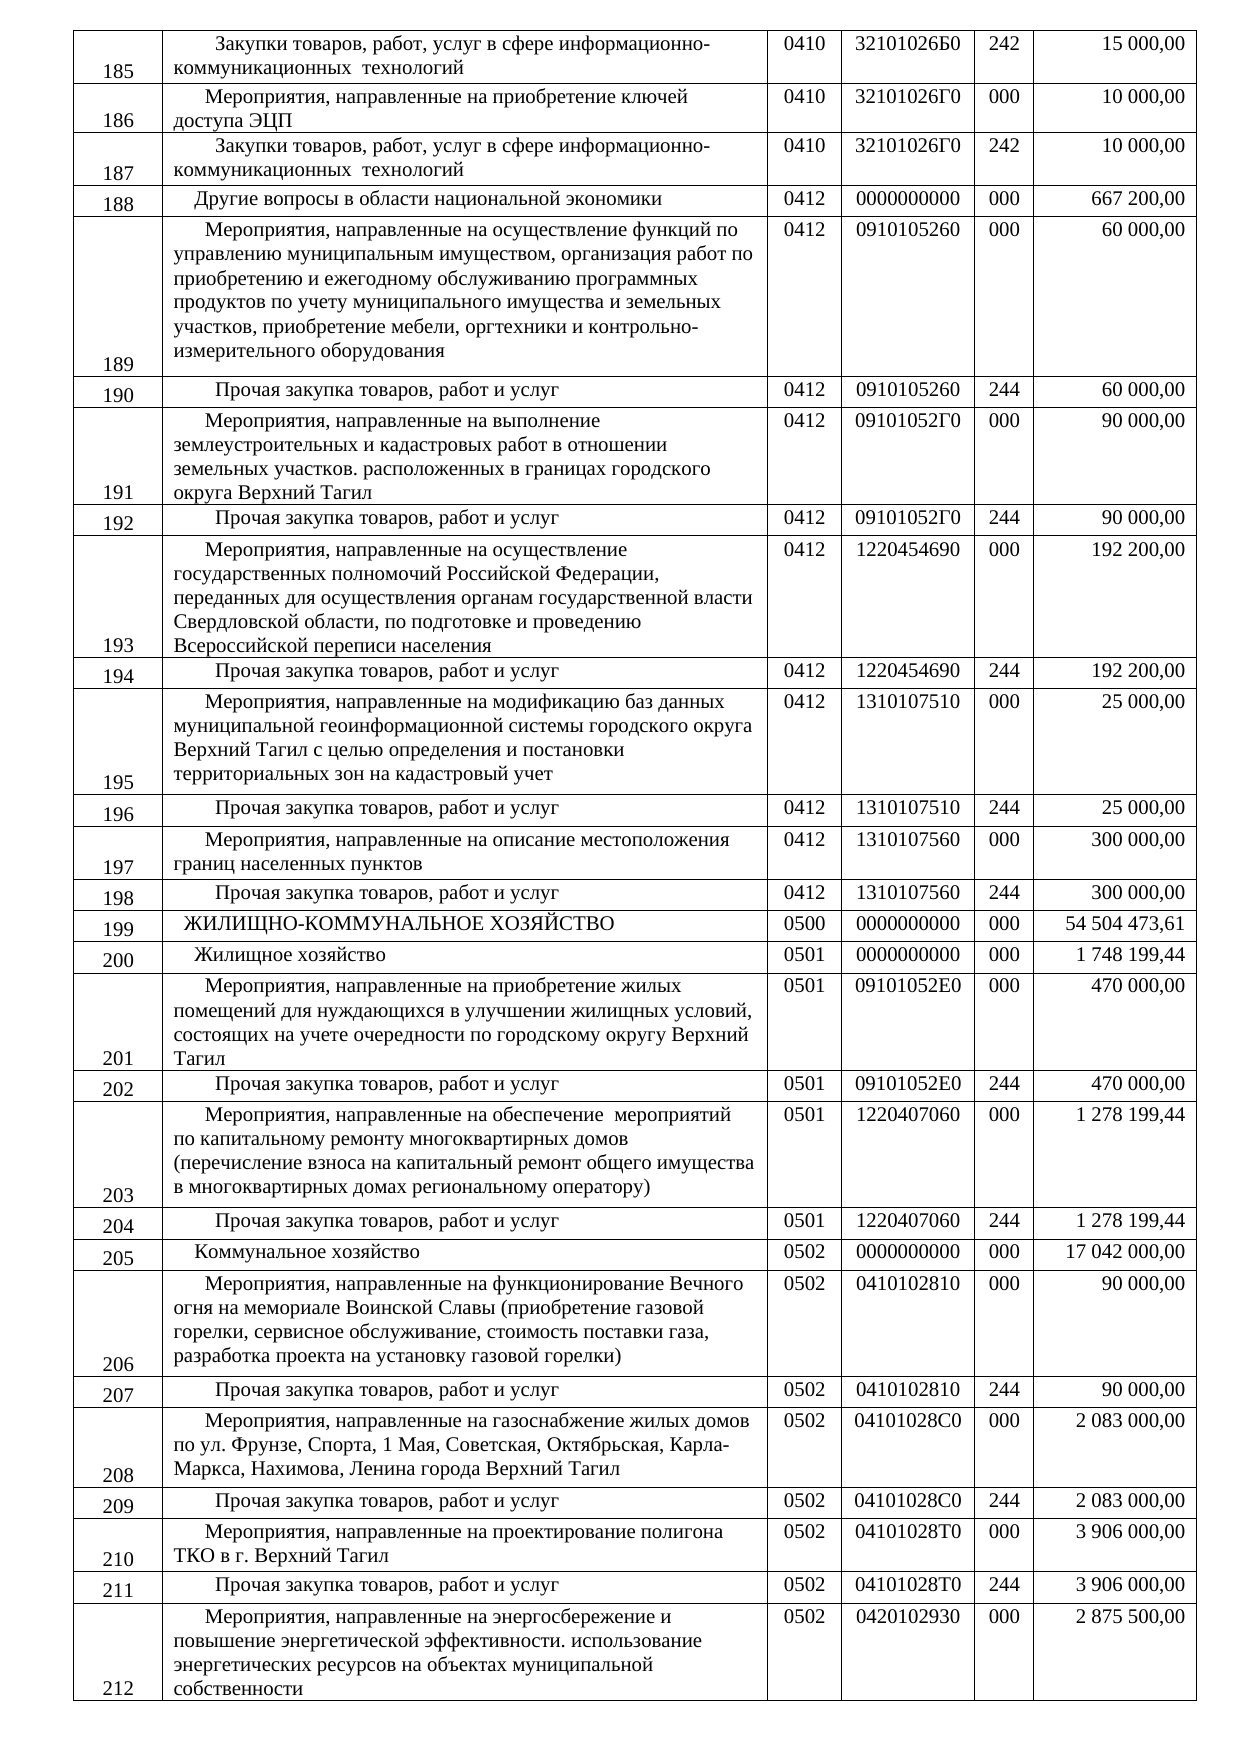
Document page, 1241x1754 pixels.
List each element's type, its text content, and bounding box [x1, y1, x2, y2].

table_cell 2 083 000,00 [1034, 1408, 1196, 1487]
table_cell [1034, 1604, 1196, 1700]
table_cell 000 [975, 911, 1033, 941]
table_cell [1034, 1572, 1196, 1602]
table_cell 04101028С0 [842, 1408, 974, 1487]
table_cell 193 [74, 536, 162, 657]
table_cell 1220407060 [842, 1102, 974, 1207]
table_cell 205 [74, 1240, 162, 1270]
table_cell Прочая закупка товаров, работ и услуг [163, 880, 767, 910]
table_cell 15 000,00 [1034, 31, 1196, 83]
table_cell 189 [74, 217, 162, 376]
table_cell Мероприятия, направленные на описание местоположения границ населенных пунктов [163, 827, 767, 879]
table_cell 3 906 000,00 [1034, 1519, 1196, 1571]
table_cell 1 278 199,44 [1034, 1102, 1196, 1207]
table_cell 17 042 000,00 [1034, 1240, 1196, 1270]
table_cell 000 [975, 689, 1033, 794]
table_cell 198 [74, 880, 162, 910]
table_cell 09101052E0 [842, 1071, 974, 1101]
table_cell Прочая закупка товаров, работ и услуг [163, 658, 767, 688]
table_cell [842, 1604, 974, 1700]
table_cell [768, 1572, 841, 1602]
table_cell 0410102810 [842, 1271, 974, 1376]
table_cell 185 [74, 31, 162, 83]
table_cell Прочая закупка товаров, работ и услуг [163, 1377, 767, 1407]
table_cell 09101052Г0 [842, 408, 974, 504]
table_cell 0412 [768, 827, 841, 879]
table_cell 0000000000 [842, 1240, 974, 1270]
table_cell 0412 [768, 217, 841, 376]
table_cell 0412 [768, 795, 841, 826]
table_cell 0502 [768, 1488, 841, 1518]
table_cell 1310107510 [842, 795, 974, 826]
table_cell 0502 [768, 1519, 841, 1571]
table_cell 0410 [768, 84, 841, 132]
table_cell 203 [74, 1102, 162, 1207]
table_cell Прочая закупка товаров, работ и услуг [163, 505, 767, 535]
table_cell 244 [975, 377, 1033, 407]
table_cell 208 [74, 1408, 162, 1487]
table_cell 0412 [768, 505, 841, 535]
table_cell 0412 [768, 536, 841, 657]
table_cell 244 [975, 1377, 1033, 1407]
table_cell 000 [975, 536, 1033, 657]
table_cell 90 000,00 [1034, 505, 1196, 535]
table_cell 0410 [768, 133, 841, 185]
table_cell 0412 [768, 880, 841, 910]
table_cell Мероприятия, направленные на проектирование полигона ТКО в г. Верхний Тагил [163, 1519, 767, 1571]
table_cell 0410102810 [842, 1377, 974, 1407]
table_cell 0412 [768, 658, 841, 688]
table_cell 60 000,00 [1034, 377, 1196, 407]
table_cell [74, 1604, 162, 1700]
table_cell 470 000,00 [1034, 974, 1196, 1070]
table_cell 300 000,00 [1034, 827, 1196, 879]
table_cell Прочая закупка товаров, работ и услуг [163, 377, 767, 407]
table_cell 201 [74, 974, 162, 1070]
table_cell 0500 [768, 911, 841, 941]
table_cell 200 [74, 942, 162, 972]
table_cell 192 200,00 [1034, 536, 1196, 657]
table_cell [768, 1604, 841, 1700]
table_cell Мероприятия, направленные на газоснабжение жилых домов по ул. Фрунзе, Спорта, 1 Мая, Советская, Октябрьская, Карла-Маркса, Нахимова, Ленина города Верхний Тагил [163, 1408, 767, 1487]
table_cell 0502 [768, 1408, 841, 1487]
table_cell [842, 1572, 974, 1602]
table_cell 25 000,00 [1034, 795, 1196, 826]
table_cell 1 748 199,44 [1034, 942, 1196, 972]
table_cell 0502 [768, 1271, 841, 1376]
table_cell 000 [975, 84, 1033, 132]
table_cell 1220454690 [842, 658, 974, 688]
table_cell Мероприятия, направленные на модификацию баз данных муниципальной геоинформационной системы городского округа Верхний Тагил с целью определения и постановки территориальных зон на кадастровый учет [163, 689, 767, 794]
table_cell 90 000,00 [1034, 408, 1196, 504]
table_cell 0501 [768, 974, 841, 1070]
table_cell 000 [975, 186, 1033, 216]
table_cell 0910105260 [842, 377, 974, 407]
table_cell Мероприятия, направленные на осуществление функций по управлению муниципальным имуществом, организация работ по приобретению и ежегодному обслуживанию программных продуктов по учету муниципального имущества и земельных участков, приобретение мебели, оргтехники и контрольно-измерительного оборудования [163, 217, 767, 376]
table_cell Жилищное хозяйство [163, 942, 767, 972]
table_cell 194 [74, 658, 162, 688]
table_cell 0412 [768, 408, 841, 504]
table_cell 195 [74, 689, 162, 794]
table_cell 04101028Т0 [842, 1519, 974, 1571]
table_cell 000 [975, 1102, 1033, 1207]
table_cell 1 278 199,44 [1034, 1208, 1196, 1238]
table_cell 197 [74, 827, 162, 879]
table_cell 0502 [768, 1240, 841, 1270]
table_cell 32101026Б0 [842, 31, 974, 83]
table_cell Мероприятия, направленные на приобретение жилых помещений для нуждающихся в улучшении жилищных условий, состоящих на учете очередности по городскому округу Верхний Тагил [163, 974, 767, 1070]
table_cell 25 000,00 [1034, 689, 1196, 794]
table_cell 187 [74, 133, 162, 185]
table_cell Коммунальное хозяйство [163, 1240, 767, 1270]
table_cell 10 000,00 [1034, 133, 1196, 185]
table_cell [163, 133, 767, 185]
table_cell 244 [975, 658, 1033, 688]
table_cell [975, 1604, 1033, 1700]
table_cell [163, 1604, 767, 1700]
table_cell 0000000000 [842, 911, 974, 941]
table_cell Мероприятия, направленные на функционирование Вечного огня на мемориале Воинской Славы (приобретение газовой горелки, сервисное обслуживание, стоимость поставки газа, разработка проекта на установку газовой горелки) [163, 1271, 767, 1376]
table_cell 192 [74, 505, 162, 535]
table_cell Мероприятия, направленные на приобретение ключей доступа ЭЦП [163, 84, 767, 132]
table_cell 0501 [768, 1071, 841, 1101]
table_cell 000 [975, 1408, 1033, 1487]
table_cell 0412 [768, 689, 841, 794]
table_cell Мероприятия, направленные на выполнение землеустроительных и кадастровых работ в отношении земельных участков. расположенных в границах городского округа Верхний Тагил [163, 408, 767, 504]
table_cell 000 [975, 827, 1033, 879]
table_cell 0501 [768, 1208, 841, 1238]
table_cell 188 [74, 186, 162, 216]
table_cell 000 [975, 408, 1033, 504]
table_cell 209 [74, 1488, 162, 1518]
table_cell 0412 [768, 377, 841, 407]
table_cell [163, 31, 767, 83]
table_cell 000 [975, 1240, 1033, 1270]
table_cell 202 [74, 1071, 162, 1101]
table_cell 000 [975, 1271, 1033, 1376]
table_cell 04101028С0 [842, 1488, 974, 1518]
table_cell 242 [975, 31, 1033, 83]
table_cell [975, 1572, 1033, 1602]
table_cell 10 000,00 [1034, 84, 1196, 132]
table_cell Прочая закупка товаров, работ и услуг [163, 1572, 767, 1602]
table_cell 90 000,00 [1034, 1377, 1196, 1407]
table_cell ЖИЛИЩНО-КОММУНАЛЬНОЕ ХОЗЯЙСТВО [163, 911, 767, 941]
table_cell 1220407060 [842, 1208, 974, 1238]
table_cell 000 [975, 217, 1033, 376]
table_cell 186 [74, 84, 162, 132]
table_cell Прочая закупка товаров, работ и услуг [163, 795, 767, 826]
table_cell 470 000,00 [1034, 1071, 1196, 1101]
table_cell 199 [74, 911, 162, 941]
table_cell 000 [975, 974, 1033, 1070]
table_cell 0412 [768, 186, 841, 216]
table_cell 192 200,00 [1034, 658, 1196, 688]
table_cell 60 000,00 [1034, 217, 1196, 376]
table_cell 0410 [768, 31, 841, 83]
table_cell 32101026Г0 [842, 133, 974, 185]
table_cell 206 [74, 1271, 162, 1376]
table_cell Прочая закупка товаров, работ и услуг [163, 1071, 767, 1101]
table_cell 0501 [768, 1102, 841, 1207]
table_cell 300 000,00 [1034, 880, 1196, 910]
table_cell 207 [74, 1377, 162, 1407]
table_cell 2 083 000,00 [1034, 1488, 1196, 1518]
table_cell Прочая закупка товаров, работ и услуг [163, 1208, 767, 1238]
table_cell 196 [74, 795, 162, 826]
table_cell 0000000000 [842, 186, 974, 216]
table_cell 191 [74, 408, 162, 504]
table_cell 667 200,00 [1034, 186, 1196, 216]
table_cell 1310107560 [842, 880, 974, 910]
table_cell 000 [975, 1519, 1033, 1571]
table_cell 210 [74, 1519, 162, 1571]
table_cell 09101052Г0 [842, 505, 974, 535]
table_cell 244 [975, 1488, 1033, 1518]
table_cell 0501 [768, 942, 841, 972]
table_cell 1310107560 [842, 827, 974, 879]
table_cell Мероприятия, направленные на обеспечение мероприятий по капитальному ремонту многоквартирных домов (перечисление взноса на капитальный ремонт общего имущества в многоквартирных домах региональному оператору) [163, 1102, 767, 1207]
table_cell 190 [74, 377, 162, 407]
table_cell 244 [975, 880, 1033, 910]
table_cell 244 [975, 1071, 1033, 1101]
table_cell Прочая закупка товаров, работ и услуг [163, 1488, 767, 1518]
table_cell Мероприятия, направленные на осуществление государственных полномочий Российской Федерации, переданных для осуществления органам государственной власти Свердловской области, по подготовке и проведению Всероссийской переписи населения [163, 536, 767, 657]
table_cell 32101026Г0 [842, 84, 974, 132]
table_cell 54 504 473,61 [1034, 911, 1196, 941]
table_cell 1220454690 [842, 536, 974, 657]
table_cell 09101052E0 [842, 974, 974, 1070]
table_cell Другие вопросы в области национальной экономики [163, 186, 767, 216]
table_cell 000 [975, 942, 1033, 972]
table_cell 0910105260 [842, 217, 974, 376]
table_cell 242 [975, 133, 1033, 185]
table_cell 244 [975, 795, 1033, 826]
table_cell 211 [74, 1572, 162, 1602]
table_cell 1310107510 [842, 689, 974, 794]
table_cell 0502 [768, 1377, 841, 1407]
table_cell 90 000,00 [1034, 1271, 1196, 1376]
table_cell 244 [975, 505, 1033, 535]
table_cell 244 [975, 1208, 1033, 1238]
table_cell 0000000000 [842, 942, 974, 972]
table_cell 204 [74, 1208, 162, 1238]
